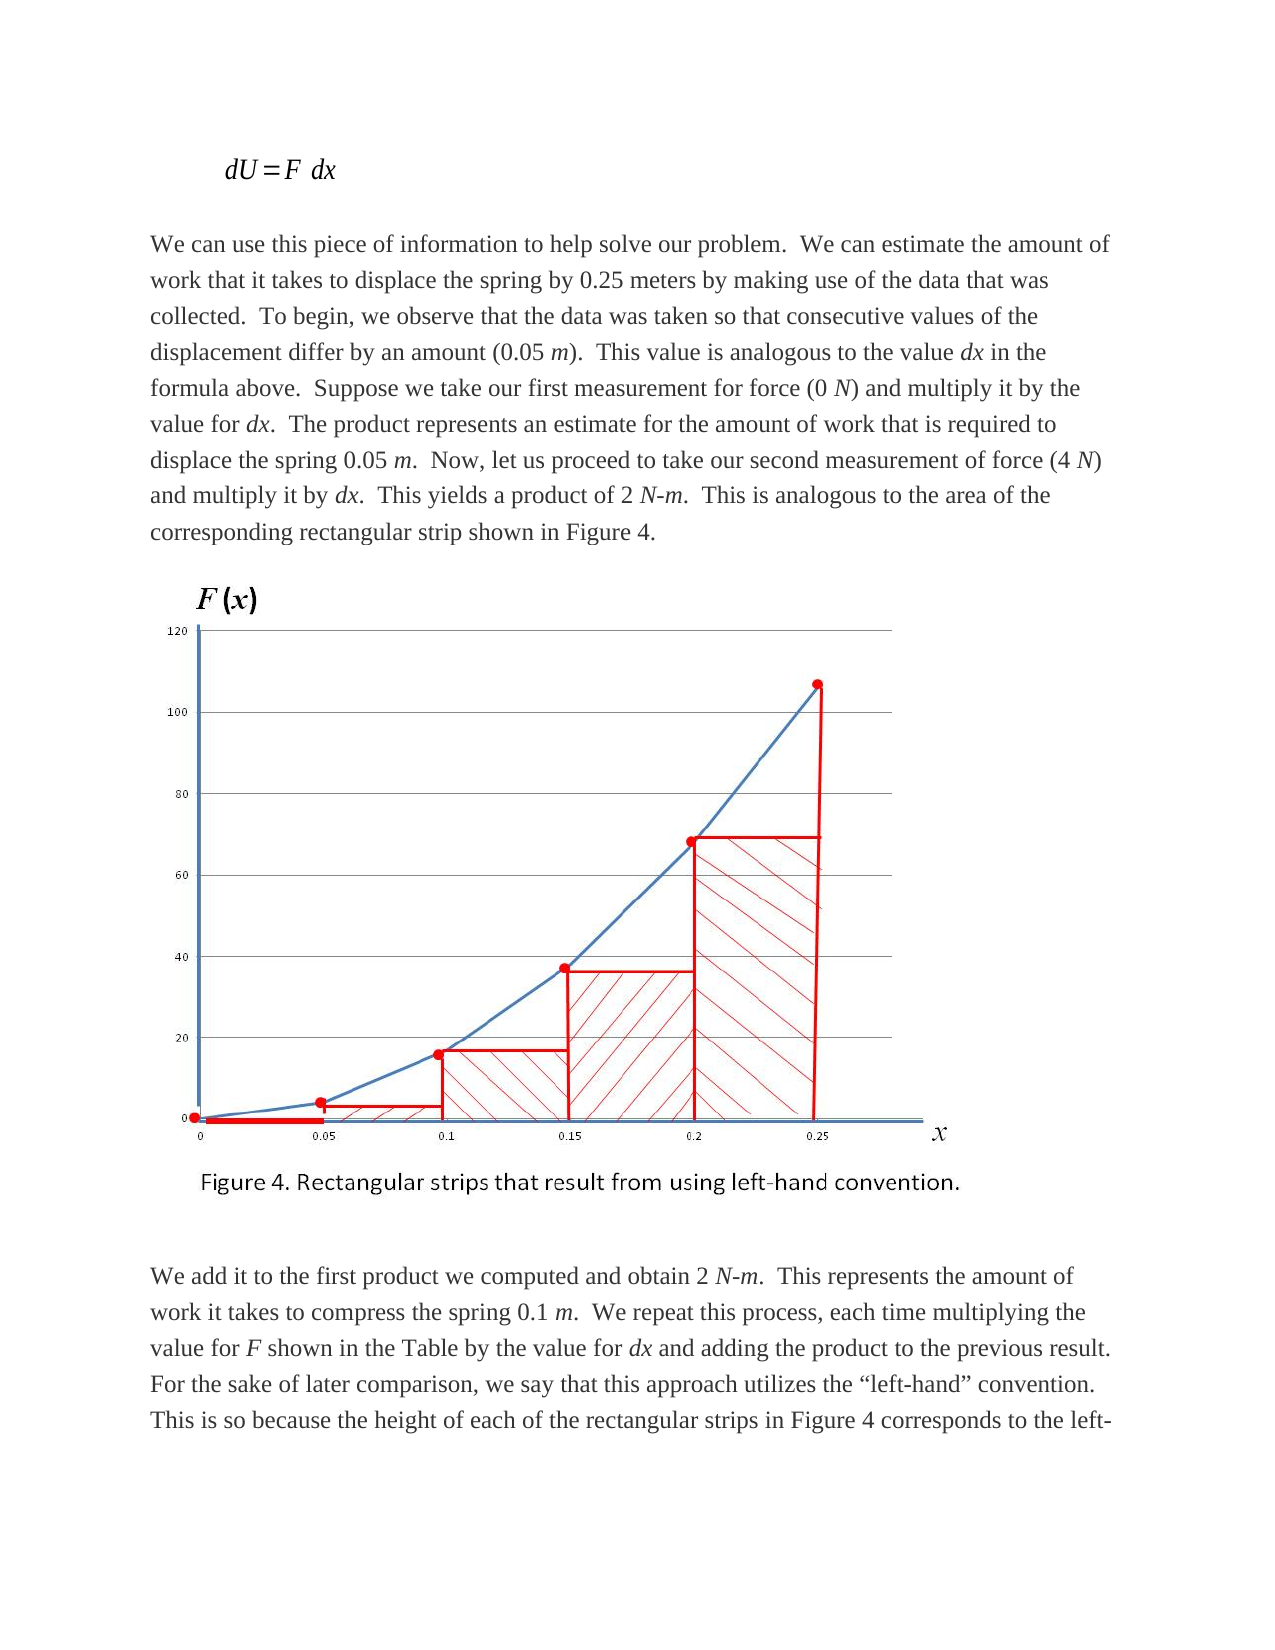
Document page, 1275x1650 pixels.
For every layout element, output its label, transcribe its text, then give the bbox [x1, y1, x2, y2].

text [150, 1254, 1125, 1434]
text We can use this piece of information to help solve our problem. We can estimate the amount of work that it takes to displace the spring by 0.25 meters by making use of the data that was collected. To begin, we observe that the data was taken so that consecutive values of the displacement differ by an amount (0.05 m). This value is analogous to the value dx in the formula above. Suppose we take our first measurement for force (0 N) and multiply it by the value for dx. The product represents an estimate for the amount of work that is required to displace the spring 0.05 m. Now, let us proceed to take our second measurement of force (4 N) and multiply it by dx. This yields a product of 2 N-m. This is analogous to the area of the corresponding rectangular strip shown in Figure 4. [150, 222, 1125, 545]
picture [150, 545, 1096, 1255]
